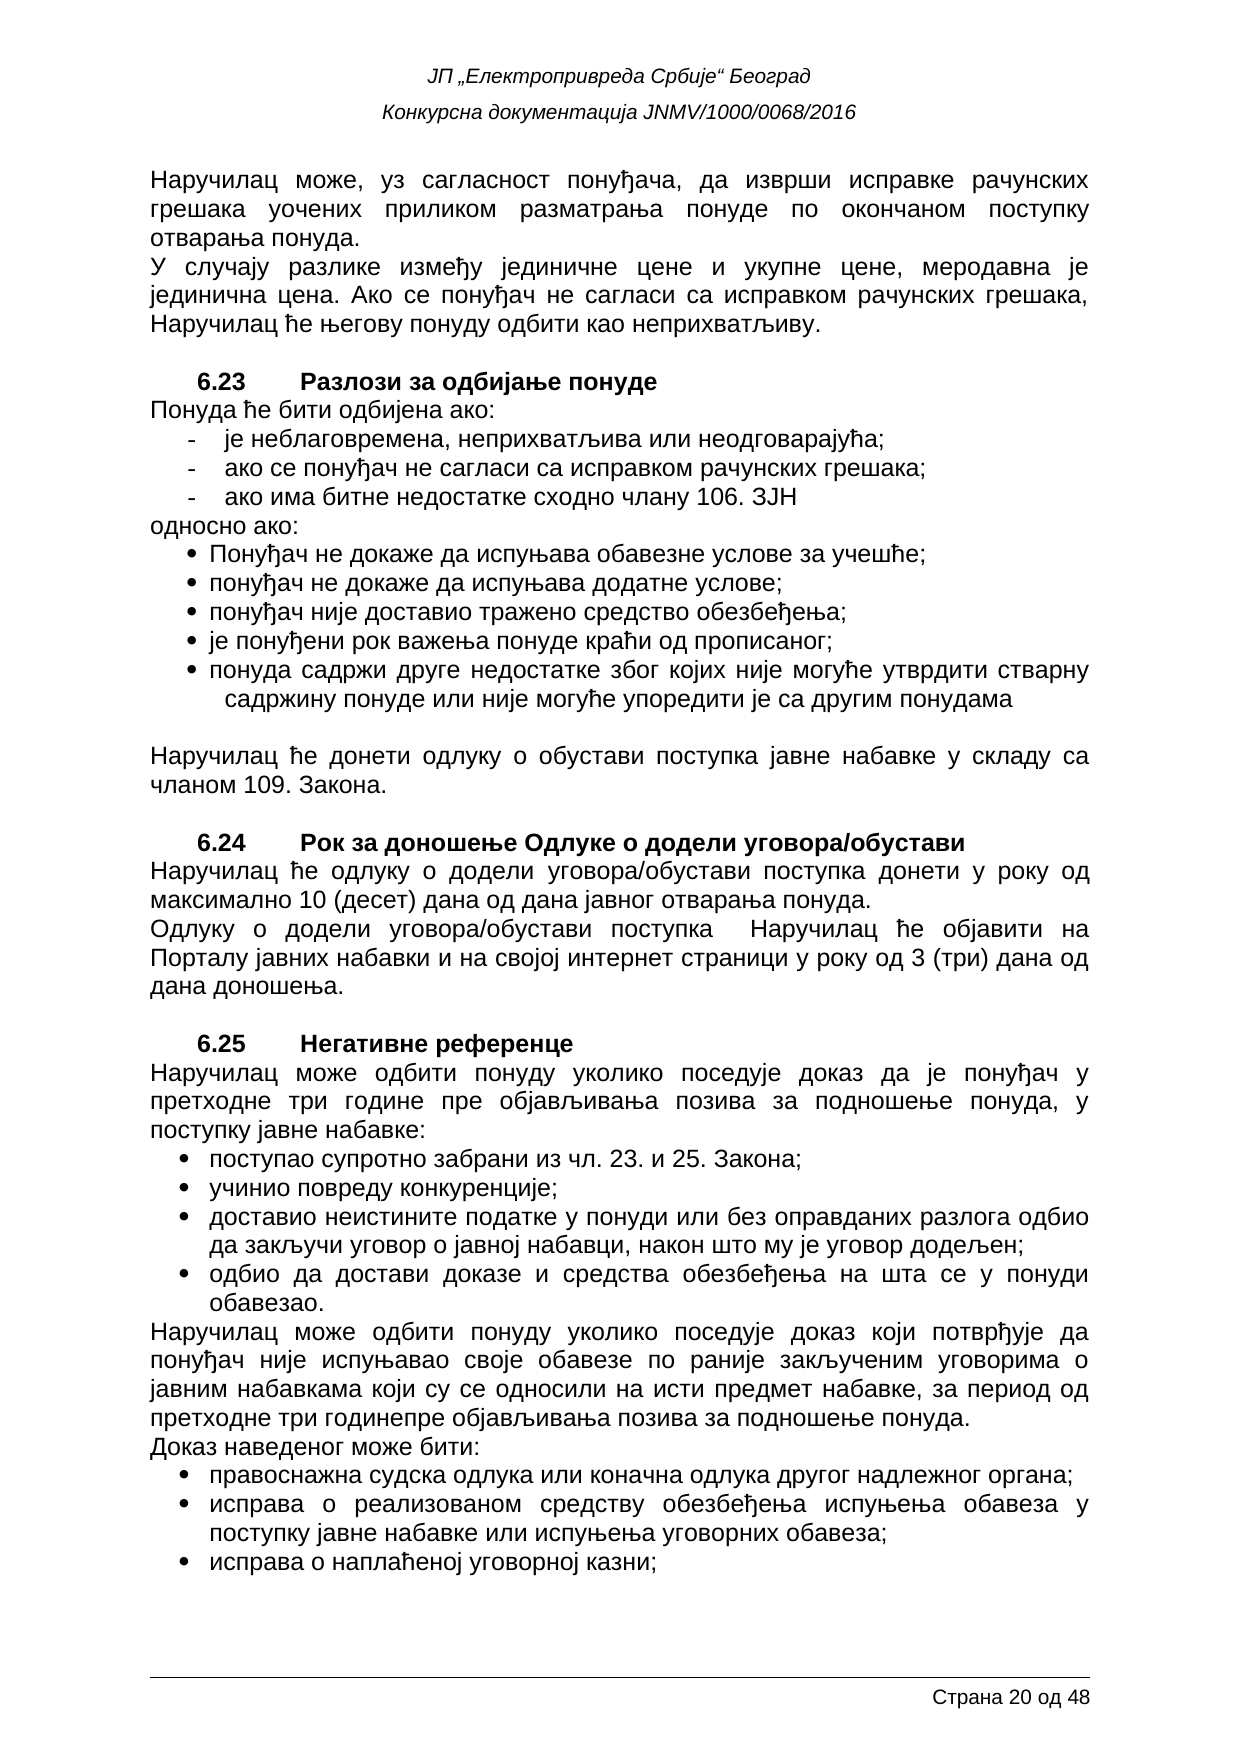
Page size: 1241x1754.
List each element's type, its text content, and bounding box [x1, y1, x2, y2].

text одбио да достави доказе и средства обезбеђења на шта се у понуди обавезао. [179, 1259, 1090, 1317]
text Доказ наведеног може бити: [150, 1432, 1090, 1460]
list односно ако: [150, 511, 1090, 539]
list понуда садржи друге недостатке због којих није могуће утврдити стварну садржину понуде или није могуће упоредити је са другим понудама [187, 655, 1090, 712]
list ако се понуђач не сагласи са исправком рачунских грешака; [187, 453, 1090, 482]
text исправа о наплаћеној уговорној казни; [179, 1547, 1090, 1576]
text Понуда ће бити одбијена ако: [150, 395, 1090, 424]
text У случају разлике између јединичне цене и укупне цене, меродавна је јединична цена. Ако се понуђач не сагласи са исправком рачунских грешака, Наручилац ће његову понуду одбити као неприхватљиву. [150, 252, 1090, 338]
list Рок за доношење Одлуке о додели уговора/обустави [197, 827, 1090, 856]
text исправа о реализованом средству обезбеђења испуњења обавеза у поступку јавне набавке или испуњења уговорних обавеза; [179, 1489, 1090, 1547]
list Негативне референце [197, 1029, 1090, 1057]
text Наручилац може одбити понуду уколико поседује доказ да је понуђач у претходне три године пре објављивања позива за подношење понуда, у поступку јавне набавке: [150, 1057, 1090, 1144]
text Одлуку о додели уговора/обустави поступка Наручилац ће објавити на Порталу јавних набавки и на својој интернет страници у року од 3 (три) дана од дана доношења. [150, 914, 1090, 1000]
text доставио неистините податке у понуди или без оправданих разлога одбио да закључи уговор о јавној набавци, након што му је уговор додељен; [179, 1201, 1090, 1259]
list је понуђени рок важења понуде краћи од прописаног; [187, 626, 1090, 655]
list Разлози за одбијање понуде [197, 367, 1090, 395]
list Понуђач не докаже да испуњава обавезне услове за учешће; [187, 539, 1090, 568]
text Наручилац може одбити понуду уколико поседује доказ који потврђује да понуђач није испуњавао своје обавезе по раније закљученим уговорима о јавним набавкама који су се односили на исти предмет набавке, за период од претходне три годинепре објављивања позива за подношење понуда. [150, 1317, 1090, 1432]
text поступао супротно забрани из чл. 23. и 25. Закона; [179, 1144, 1090, 1173]
text учинио повреду конкуренције; [179, 1173, 1090, 1201]
text Наручилац може, уз сагласност понуђача, да изврши исправке рачунских грешака уочених приликом разматрања понуде по окончаном поступку отварања понуда. [150, 165, 1090, 252]
list понуђач није доставио тражено средство обезбеђења; [187, 597, 1090, 626]
list ако има битне недостатке сходно члану 106. ЗЈН [187, 482, 1090, 511]
text Наручилац ће донети одлуку о обустави поступка јавне набавке у складу са чланом 109. Закона. [150, 741, 1090, 799]
list је неблаговремена, неприхватљива или неодговарајућа; [187, 424, 1090, 453]
text Наручилац ће одлуку о додели уговора/обустави поступка донети у року од максимално 10 (десет) дана од дана јавног отварања понуда. [150, 856, 1090, 914]
text правоснажна судска одлука или коначна одлука другог надлежног органа; [179, 1460, 1090, 1489]
list понуђач не докаже да испуњава додатне услове; [187, 568, 1090, 597]
